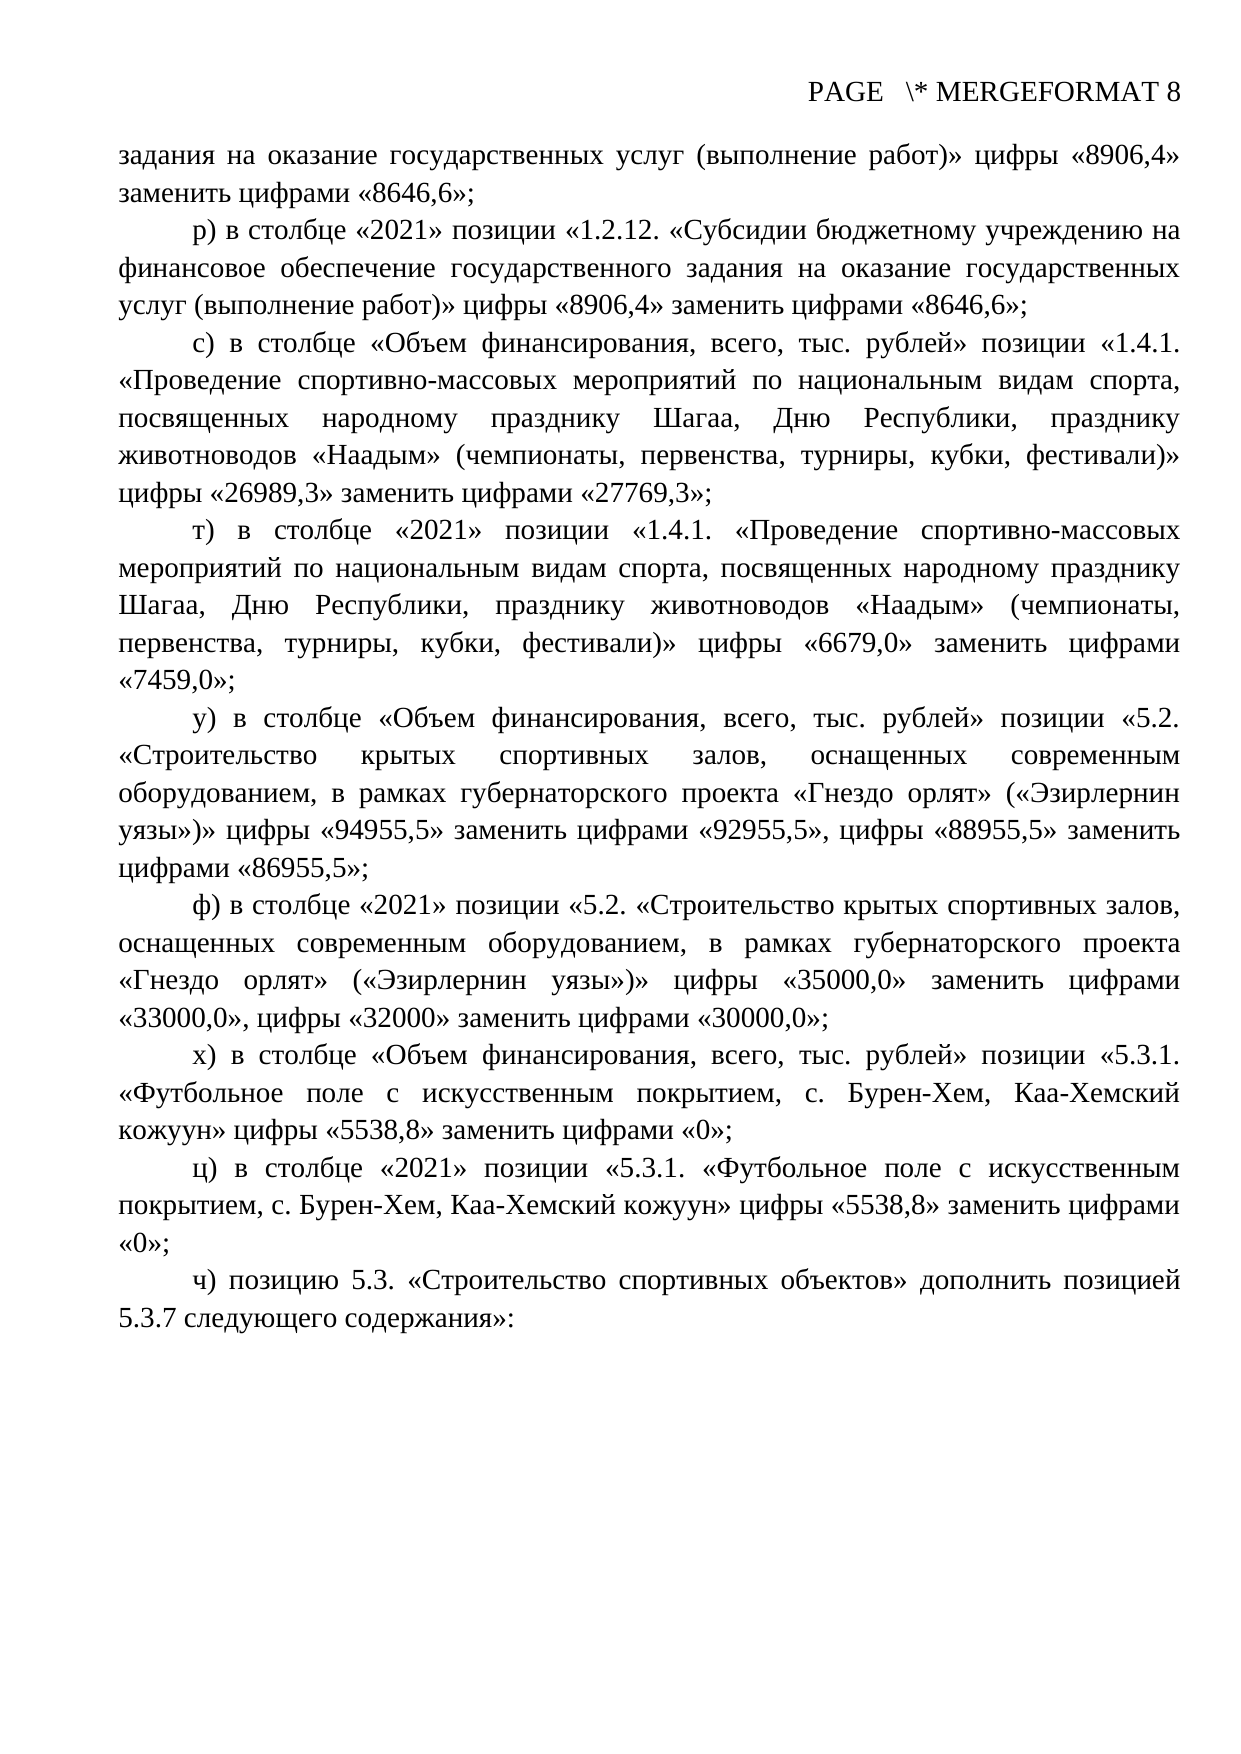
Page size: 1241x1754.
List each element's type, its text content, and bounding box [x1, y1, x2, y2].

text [118, 133, 1181, 208]
text у) в столбце «Объем финансирования, всего, тыс. рублей» позиции «5.2. «Строительство крытых спортивных залов, оснащенных современным оборудованием, в рамках губернаторского проекта «Гнездо орлят» («Эзирлернин уязы»)» цифры «94955,5» заменить цифрами «92955,5», цифры «88955,5» заменить цифрами «86955,5»; [118, 696, 1181, 883]
text р) в столбце «2021» позиции «1.2.12. «Субсидии бюджетному учреждению на финансовое обеспечение государственного задания на оказание государственных услуг (выполнение работ)» цифры «8906,4» заменить цифрами «8646,6»; [118, 208, 1181, 321]
text ч) позицию 5.3. «Строительство спортивных объектов» дополнить позицией 5.3.7 следующего содержания»: [118, 1258, 1181, 1333]
text х) в столбце «Объем финансирования, всего, тыс. рублей» позиции «5.3.1. «Футбольное поле с искусственным покрытием, с. Бурен-Хем, Каа-Хемский кожуун» цифры «5538,8» заменить цифрами «0»; [118, 1033, 1181, 1146]
text ф) в столбце «2021» позиции «5.2. «Строительство крытых спортивных залов, оснащенных современным оборудованием, в рамках губернаторского проекта «Гнездо орлят» («Эзирлернин уязы»)» цифры «35000,0» заменить цифрами «33000,0», цифры «32000» заменить цифрами «30000,0»; [118, 883, 1181, 1033]
text с) в столбце «Объем финансирования, всего, тыс. рублей» позиции «1.4.1. «Проведение спортивно-массовых мероприятий по национальным видам спорта, посвященных народному празднику Шагаа, Дню Республики, празднику животноводов «Наадым» (чемпионаты, первенства, турниры, кубки, фестивали)» цифры «26989,3» заменить цифрами «27769,3»; [118, 321, 1181, 508]
text т) в столбце «2021» позиции «1.4.1. «Проведение спортивно-массовых мероприятий по национальным видам спорта, посвященных народному празднику Шагаа, Дню Республики, празднику животноводов «Наадым» (чемпионаты, первенства, турниры, кубки, фестивали)» цифры «6679,0» заменить цифрами «7459,0»; [118, 508, 1181, 696]
text ц) в столбце «2021» позиции «5.3.1. «Футбольное поле с искусственным покрытием, с. Бурен-Хем, Каа-Хемский кожуун» цифры «5538,8» заменить цифрами «0»; [118, 1146, 1181, 1258]
